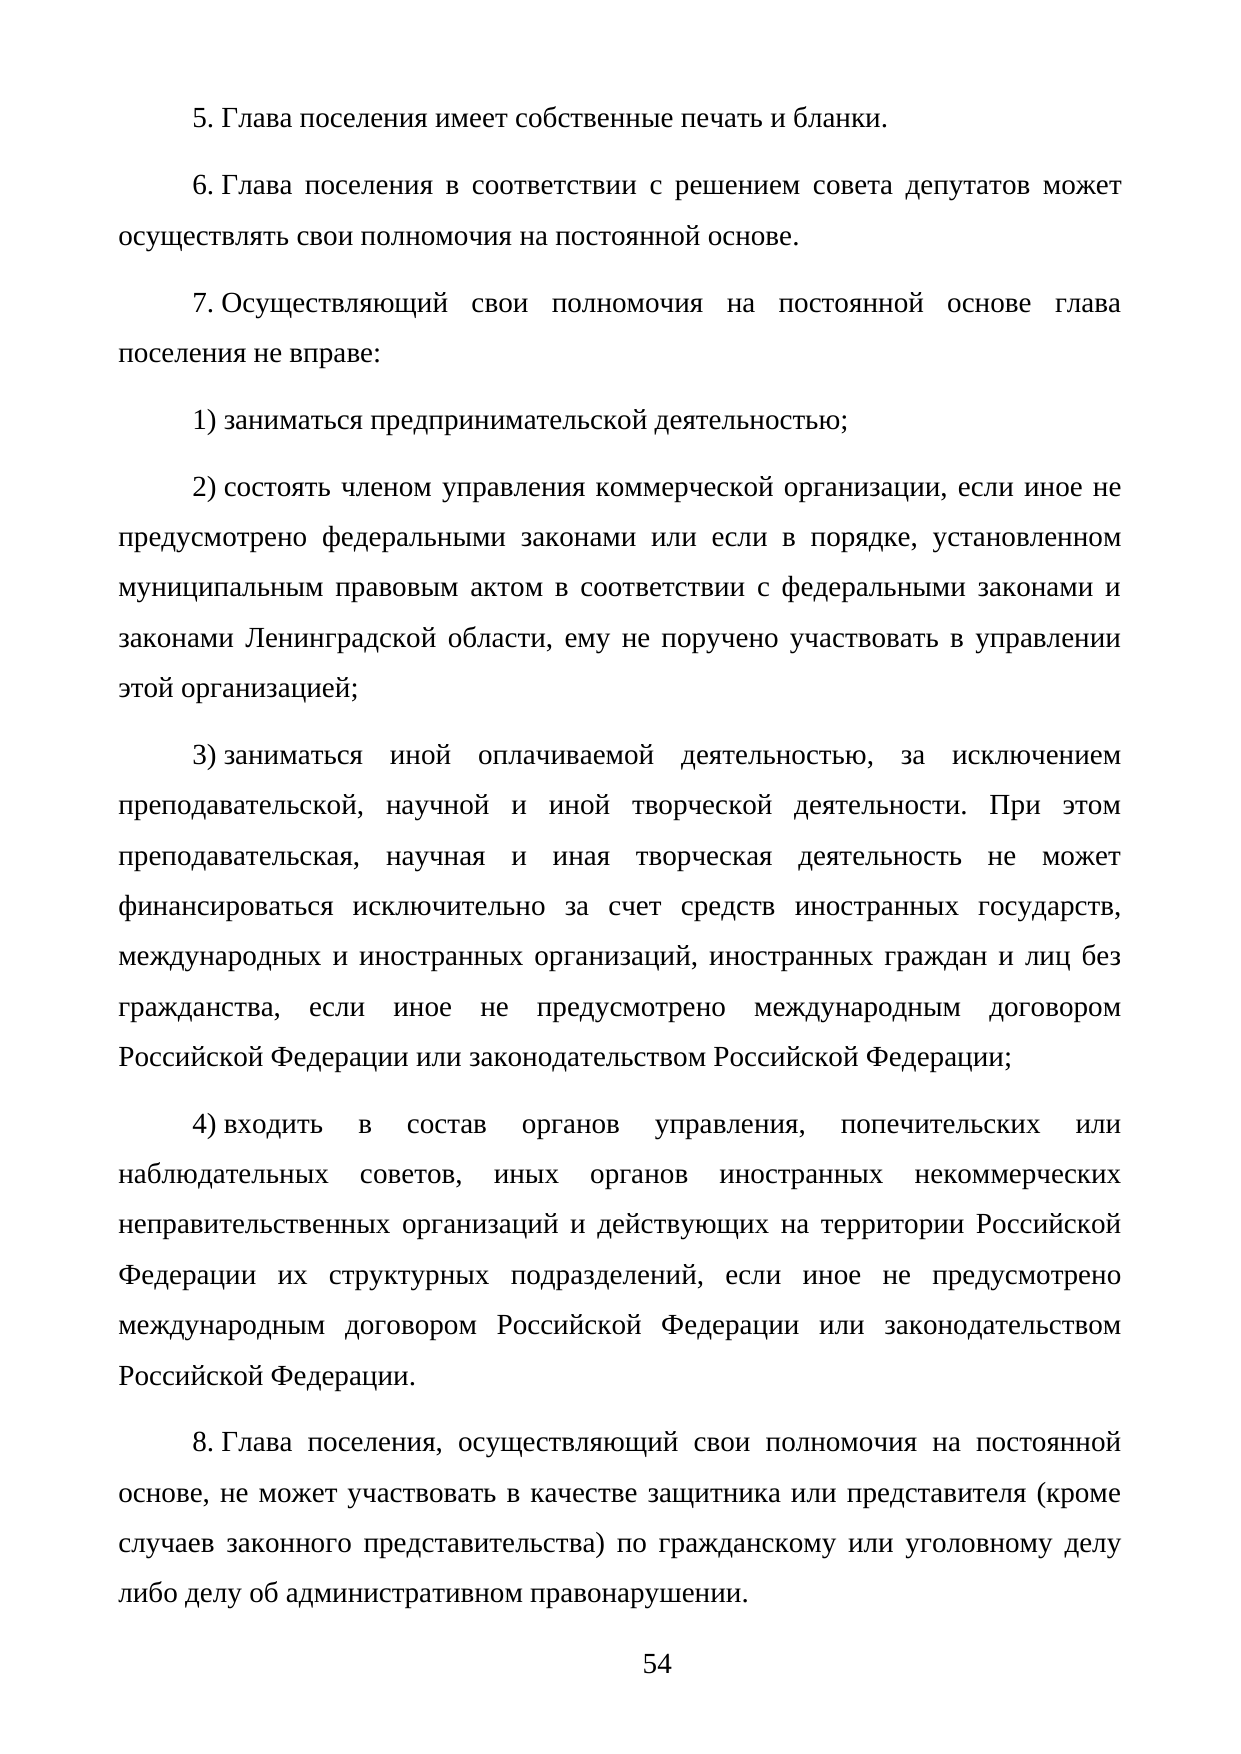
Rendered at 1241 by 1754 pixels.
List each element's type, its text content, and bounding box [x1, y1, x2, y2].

text 7. Осуществляющий свои полномочия на постоянной основе глава поселения не вправе: [118, 285, 1122, 368]
text 1) заниматься предпринимательской деятельностью; [118, 402, 1122, 436]
text 6. Глава поселения в соответствии с решением совета депутатов может осуществлять свои полномочия на постоянной основе. [118, 167, 1122, 251]
text 4) входить в состав органов управления, попечительских или наблюдательных советов, иных органов иностранных некоммерческих неправительственных организаций и действующих на территории Российской Федерации их структурных подразделений, если иное не предусмотрено международным договором Российской Федерации или законодательством Российской Федерации. [118, 1106, 1122, 1391]
text 8. Глава поселения, осуществляющий свои полномочия на постоянной основе, не может участвовать в качестве защитника или представителя (кроме случаев законного представительства) по гражданскому или уголовному делу либо делу об административном правонарушении. [118, 1424, 1122, 1609]
text 2) состоять членом управления коммерческой организации, если иное не предусмотрено федеральными законами или если в порядке, установленном муниципальным правовым актом в соответствии с федеральными законами и законами Ленинградской области, ему не поручено участвовать в управлении этой организацией; [118, 469, 1122, 704]
text 3) заниматься иной оплачиваемой деятельностью, за исключением преподавательской, научной и иной творческой деятельности. При этом преподавательская, научная и иная творческая деятельность не может финансироваться исключительно за счет средств иностранных государств, международных и иностранных организаций, иностранных граждан и лиц без гражданства, если иное не предусмотрено международным договором Российской Федерации или законодательством Российской Федерации; [118, 737, 1122, 1073]
text 5. Глава поселения имеет собственные печать и бланки. [118, 100, 1122, 134]
